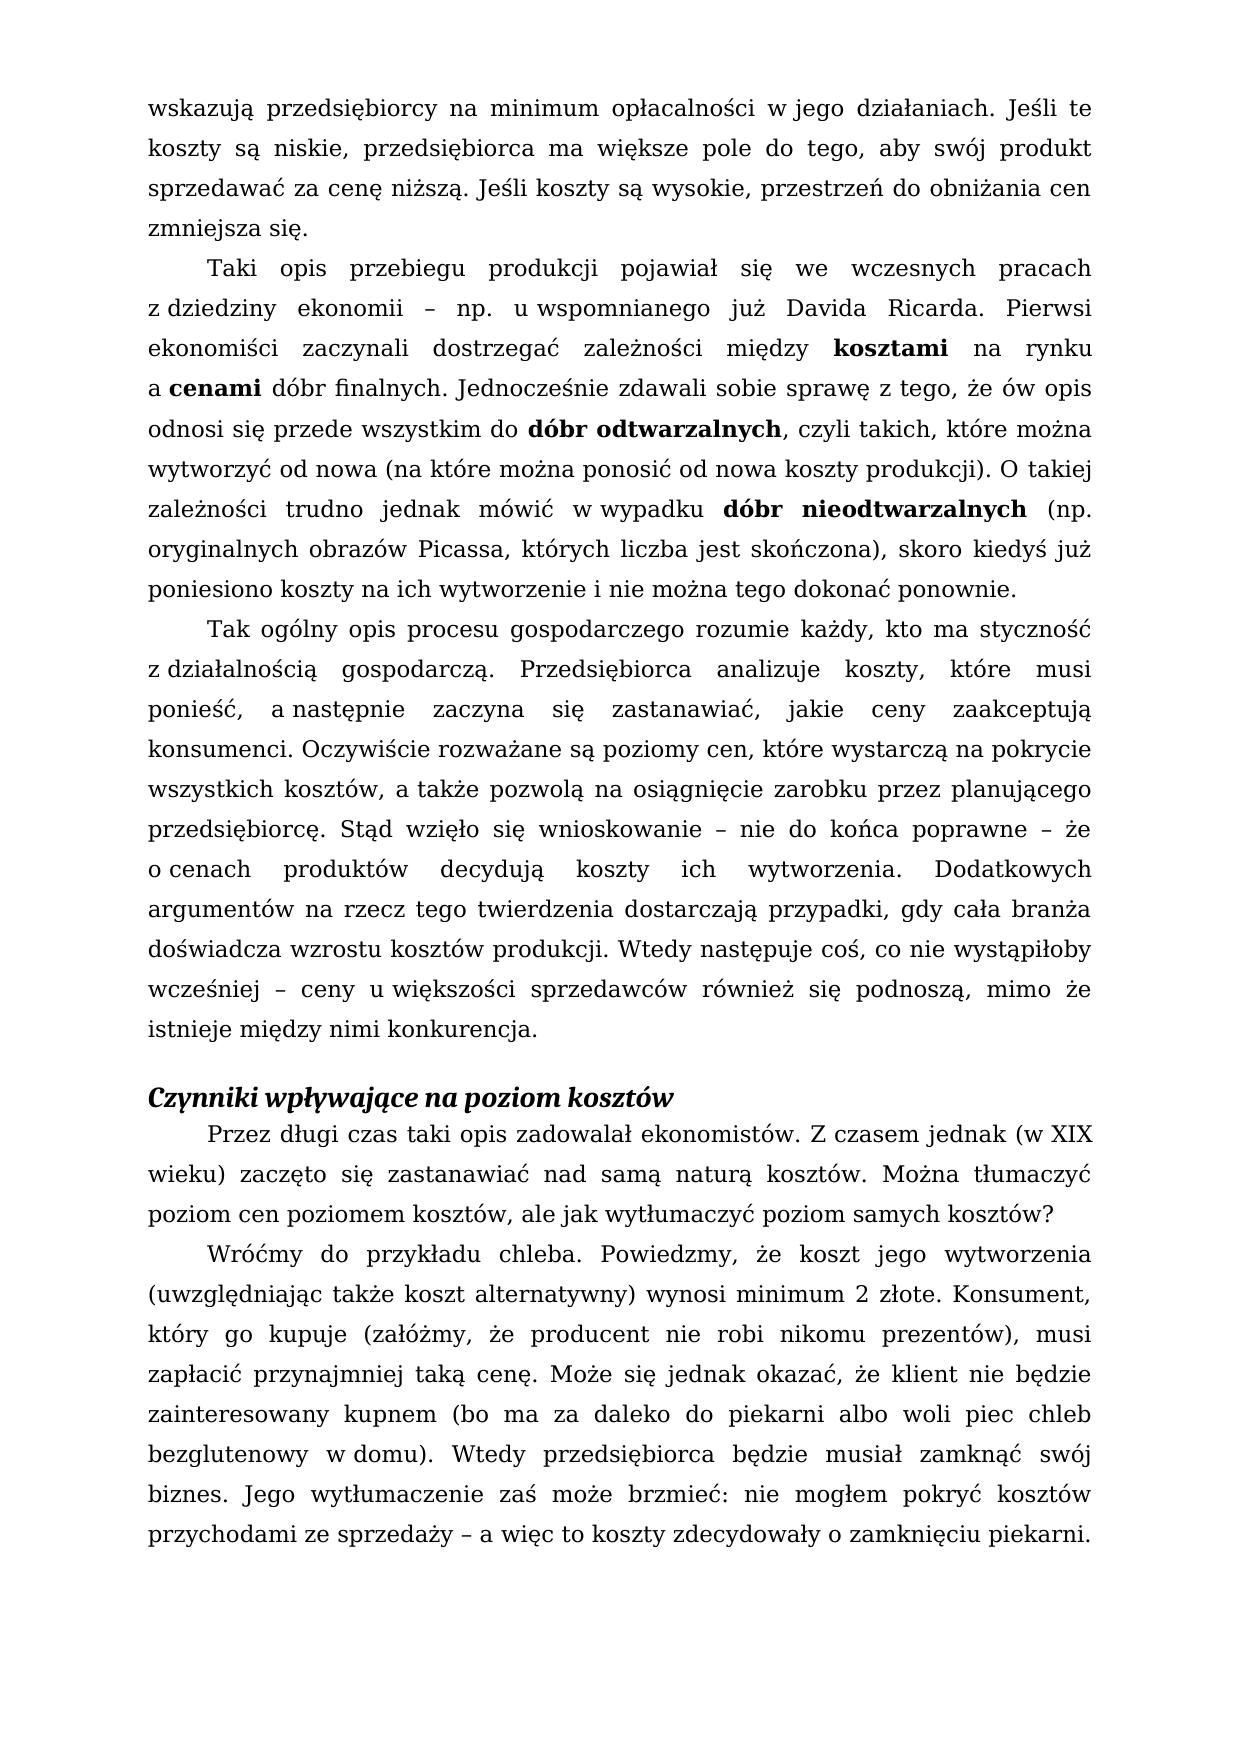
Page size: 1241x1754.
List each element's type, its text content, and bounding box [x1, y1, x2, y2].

subtitle Czynniki wpływające na poziom kosztów [148, 1081, 1092, 1115]
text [148, 95, 1092, 241]
text Tak ogólny opis procesu gospodarczego rozumie każdy, kto ma styczność z działalnością gospodarczą. Przedsiębiorca analizuje koszty, które musi ponieść, a następnie zaczyna się zastanawiać, jakie ceny zaakceptują konsumenci. Oczywiście rozważane są poziomy cen, które wystarczą na pokrycie wszystkich kosztów, a także pozwolą na osiągnięcie zarobku przez planującego przedsiębiorcę. Stąd wzięło się wnioskowanie – nie do końca poprawne – że o cenach produktów decydują koszty ich wytworzenia. Dodatkowych argumentów na rzecz tego twierdzenia dostarczają przypadki, gdy cała branża doświadcza wzrostu kosztów produkcji. Wtedy następuje coś, co nie wystąpiłoby wcześniej – ceny u większości sprzedawców również się podnoszą, mimo że istnieje między nimi konkurencja. [148, 616, 1092, 1043]
text Wróćmy do przykładu chleba. Powiedzmy, że koszt jego wytworzenia (uwzględniając także koszt alternatywny) wynosi minimum 2 złote. Konsument, który go kupuje (załóżmy, że producent nie robi nikomu prezentów), musi zapłacić przynajmniej taką cenę. Może się jednak okazać, że klient nie będzie zainteresowany kupnem (bo ma za daleko do piekarni albo woli piec chleb bezglutenowy w domu). Wtedy przedsiębiorca będzie musiał zamknąć swój biznes. Jego wytłumaczenie zaś może brzmieć: nie mogłem pokryć kosztów przychodami ze sprzedaży – a więc to koszty zdecydowały o zamknięciu piekarni. [148, 1241, 1092, 1548]
text Taki opis przebiegu produkcji pojawiał się we wczesnych pracach z dziedziny ekonomii – np. u wspomnianego już Davida Ricarda. Pierwsi ekonomiści zaczynali dostrzegać zależności między kosztami na rynku a cenami dóbr finalnych. Jednocześnie zdawali sobie sprawę z tego, że ów opis odnosi się przede wszystkim do dóbr odtwarzalnych, czyli takich, które można wytworzyć od nowa (na które można ponosić od nowa koszty produkcji). O takiej zależności trudno jednak mówić w wypadku dóbr nieodtwarzalnych (np. oryginalnych obrazów Picassa, których liczba jest skończona), skoro kiedyś już poniesiono koszty na ich wytworzenie i nie można tego dokonać ponownie. [148, 255, 1092, 603]
text Przez długi czas taki opis zadowalał ekonomistów. Z czasem jednak (w XIX wieku) zaczęto się zastanawiać nad samą naturą kosztów. Można tłumaczyć poziom cen poziomem kosztów, ale jak wytłumaczyć poziom samych kosztów? [148, 1121, 1092, 1228]
